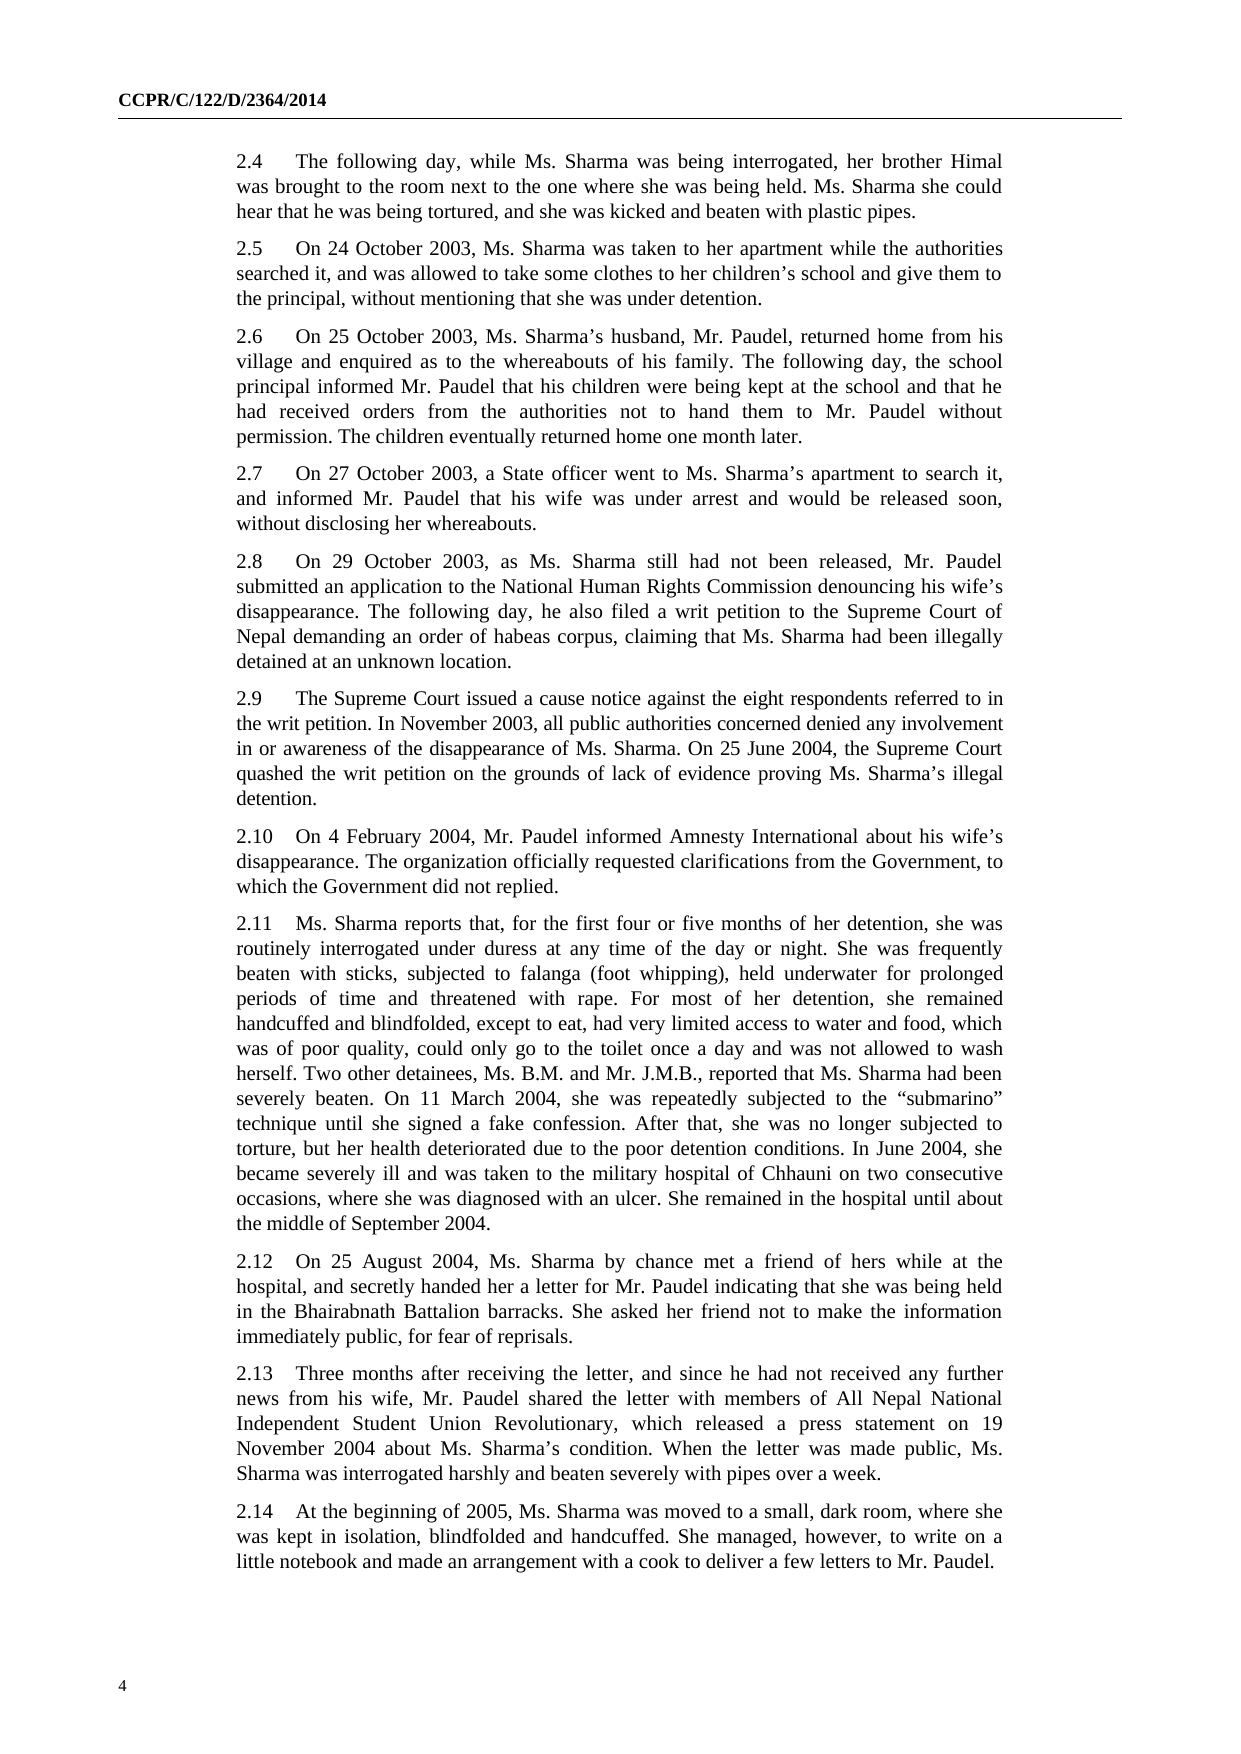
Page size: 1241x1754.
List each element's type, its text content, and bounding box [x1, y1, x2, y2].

text 2.7 On 27 October 2003, a State officer went to Ms. Sharma’s apartment to search it, and informed Mr. Paudel that his wife was under arrest and would be released soon, without disclosing her whereabouts. [236, 460, 1004, 535]
text 2.6 On 25 October 2003, Ms. Sharma’s husband, Mr. Paudel, returned home from his village and enquired as to the whereabouts of his family. The following day, the school principal informed Mr. Paudel that his children were being kept at the school and that he had received orders from the authorities not to hand them to Mr. Paudel without permission. The children eventually returned home one month later. [236, 323, 1004, 448]
text 2.4 The following day, while Ms. Sharma was being interrogated, her brother Himal was brought to the room next to the one where she was being held. Ms. Sharma she could hear that he was being tortured, and she was kicked and beaten with plastic pipes. [236, 148, 1004, 223]
text 2.5 On 24 October 2003, Ms. Sharma was taken to her apartment while the authorities searched it, and was allowed to take some clothes to her children’s school and give them to the principal, without mentioning that she was under detention. [236, 235, 1004, 310]
text 2.13 Three months after receiving the letter, and since he had not received any further news from his wife, Mr. Paudel shared the letter with members of All Nepal National Independent Student Union Revolutionary, which released a press statement on 19 November 2004 about Ms. Sharma’s condition. When the letter was made public, Ms. Sharma was interrogated harshly and beaten severely with pipes over a week. [236, 1360, 1004, 1485]
text 2.14 At the beginning of 2005, Ms. Sharma was moved to a small, dark room, where she was kept in isolation, blindfolded and handcuffed. She managed, however, to write on a little notebook and made an arrangement with a cook to deliver a few letters to Mr. Paudel. [236, 1498, 1004, 1573]
text 2.10 On 4 February 2004, Mr. Paudel informed Amnesty International about his wife’s disappearance. The organization officially requested clarifications from the Government, to which the Government did not replied. [236, 823, 1004, 898]
text 2.9 The Supreme Court issued a cause notice against the eight respondents referred to in the writ petition. In November 2003, all public authorities concerned denied any involvement in or awareness of the disappearance of Ms. Sharma. On 25 June 2004, the Supreme Court quashed the writ petition on the grounds of lack of evidence proving Ms. Sharma’s illegal detention. [236, 685, 1004, 810]
text 2.12 On 25 August 2004, Ms. Sharma by chance met a friend of hers while at the hospital, and secretly handed her a letter for Mr. Paudel indicating that she was being held in the Bhairabnath Battalion barracks. She asked her friend not to make the information immediately public, for fear of reprisals. [236, 1248, 1004, 1348]
text 2.11 Ms. Sharma reports that, for the first four or five months of her detention, she was routinely interrogated under duress at any time of the day or night. She was frequently beaten with sticks, subjected to falanga (foot whipping), held underwater for prolonged periods of time and threatened with rape. For most of her detention, she remained handcuffed and blindfolded, except to eat, had very limited access to water and food, which was of poor quality, could only go to the toilet once a day and was not allowed to wash herself. Two other detainees, Ms. B.M. and Mr. J.M.B., reported that Ms. Sharma had been severely beaten. On 11 March 2004, she was repeatedly subjected to the “submarino” technique until she signed a fake confession. After that, she was no longer subjected to torture, but her health deteriorated due to the poor detention conditions. In June 2004, she became severely ill and was taken to the military hospital of Chhauni on two consecutive occasions, where she was diagnosed with an ulcer. She remained in the hospital until about the middle of September 2004. [236, 910, 1004, 1235]
text 2.8 On 29 October 2003, as Ms. Sharma still had not been released, Mr. Paudel submitted an application to the National Human Rights Commission denouncing his wife’s disappearance. The following day, he also filed a writ petition to the Supreme Court of Nepal demanding an order of habeas corpus, claiming that Ms. Sharma had been illegally detained at an unknown location. [236, 548, 1004, 673]
